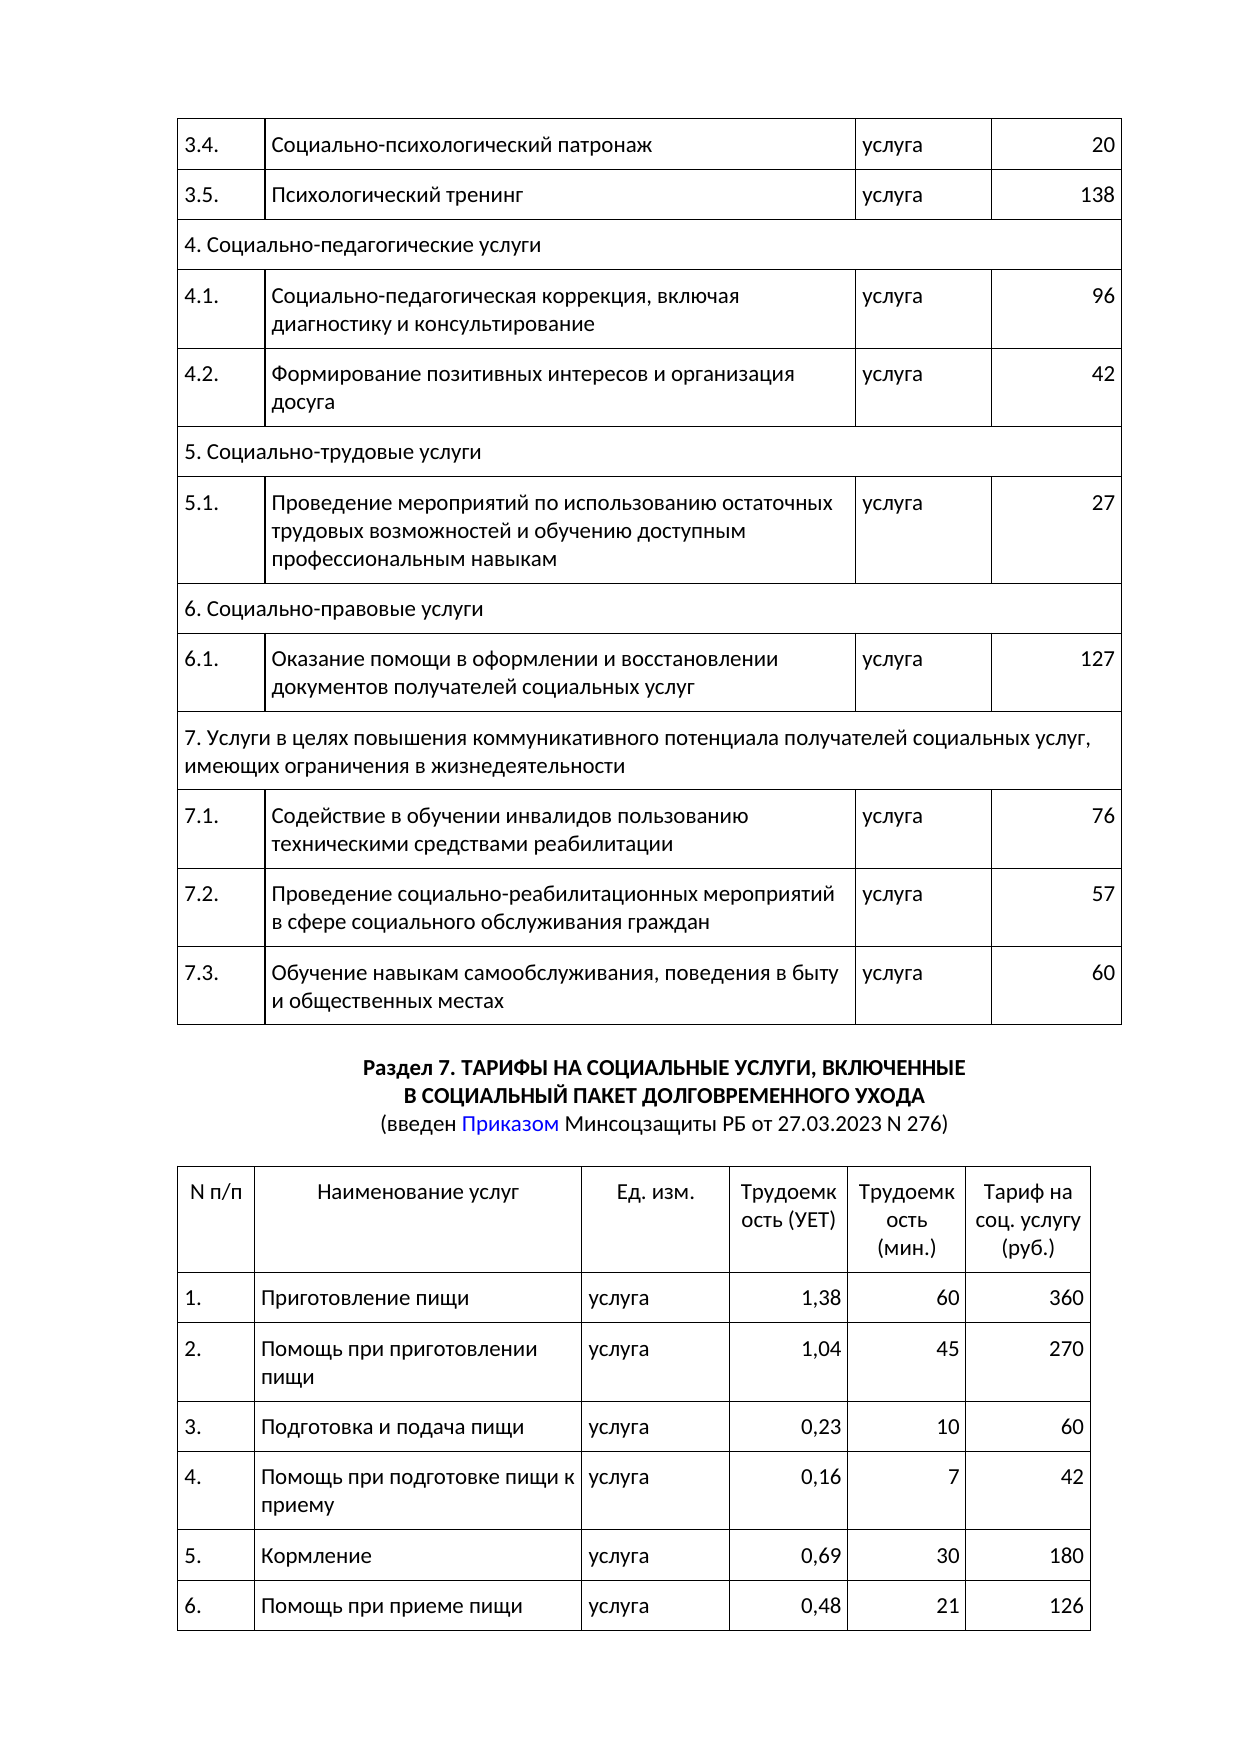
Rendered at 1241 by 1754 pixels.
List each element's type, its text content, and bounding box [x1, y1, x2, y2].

table_cell 20 [992, 119, 1121, 168]
table_cell 7.1. [178, 790, 264, 868]
table_cell 7.2. [178, 869, 264, 946]
table_cell Проведение мероприятий по использованию остаточных трудовых возможностей и обучению доступным профессиональным навыкам [266, 477, 855, 582]
table_cell 60 [848, 1273, 965, 1322]
table_cell 5. [178, 1530, 254, 1579]
table_cell 5.1. [178, 477, 264, 582]
table_cell 1,38 [730, 1273, 847, 1322]
table_cell 0,23 [730, 1402, 847, 1451]
table_cell услуга [582, 1452, 729, 1529]
table_cell 4.1. [178, 270, 264, 347]
table_cell 4.2. [178, 349, 264, 426]
table_cell 76 [992, 790, 1121, 868]
table_cell 5. Социально-трудовые услуги [178, 427, 1121, 476]
table_cell 0,16 [730, 1452, 847, 1529]
table_cell Обучение навыкам самообслуживания, поведения в быту и общественных местах [266, 947, 855, 1024]
table_cell Помощь при подготовке пищи к приему [255, 1452, 581, 1529]
table_cell 45 [848, 1323, 965, 1401]
table_cell услуга [856, 947, 991, 1024]
table_cell 138 [992, 170, 1121, 219]
table_cell 127 [992, 634, 1121, 711]
table_cell Содействие в обучении инвалидов пользованию техническими средствами реабилитации [266, 790, 855, 868]
table_cell 7 [848, 1452, 965, 1529]
table_cell услуга [582, 1273, 729, 1322]
table_cell услуга [582, 1581, 729, 1630]
table_cell Оказание помощи в оформлении и восстановлении документов получателей социальных услуг [266, 634, 855, 711]
table_cell 3.4. [178, 119, 264, 168]
table_cell услуга [856, 634, 991, 711]
table_cell 7. Услуги в целях повышения коммуникативного потенциала получателей социальных услуг, имеющих ограничения в жизнедеятельности [178, 712, 1121, 789]
table_cell 3. [178, 1402, 254, 1451]
table_cell услуга [856, 869, 991, 946]
table_cell 1,04 [730, 1323, 847, 1401]
table_cell услуга [856, 349, 991, 426]
table_cell Приготовление пищи [255, 1273, 581, 1322]
table_cell услуга [582, 1530, 729, 1579]
table_cell услуга [582, 1402, 729, 1451]
table_cell 10 [848, 1402, 965, 1451]
table_cell 6.1. [178, 634, 264, 711]
table_cell Социально-психологический патронаж [266, 119, 855, 168]
table_cell 6. Социально-правовые услуги [178, 584, 1121, 633]
table_cell услуга [856, 119, 991, 168]
table_cell Формирование позитивных интересов и организация досуга [266, 349, 855, 426]
table_cell 0,69 [730, 1530, 847, 1579]
table_cell 4. [178, 1452, 254, 1529]
table_cell 6. [178, 1581, 254, 1630]
table_cell 21 [848, 1581, 965, 1630]
table_header Тариф на соц. услугу (руб.) [966, 1167, 1090, 1272]
table_cell 270 [966, 1323, 1090, 1401]
table_header Трудоемкость (мин.) [848, 1167, 965, 1272]
title В СОЦИАЛЬНЫЙ ПАКЕТ ДОЛГОВРЕМЕННОГО УХОДА [177, 1081, 1152, 1109]
table_cell 57 [992, 869, 1121, 946]
table_cell услуга [856, 790, 991, 868]
table_cell Помощь при приготовлении пищи [255, 1323, 581, 1401]
table_cell 0,48 [730, 1581, 847, 1630]
table_cell 360 [966, 1273, 1090, 1322]
table_cell 4. Социально-педагогические услуги [178, 220, 1121, 269]
table_header Ед. изм. [582, 1167, 729, 1272]
text (введен Приказом Минсоцзащиты РБ от 27.03.2023 N 276) [177, 1109, 1152, 1137]
table_cell Психологический тренинг [266, 170, 855, 219]
table_cell услуга [856, 270, 991, 347]
table_cell 3.5. [178, 170, 264, 219]
table_cell 27 [992, 477, 1121, 582]
table_cell 30 [848, 1530, 965, 1579]
table_cell услуга [856, 170, 991, 219]
table_cell Подготовка и подача пищи [255, 1402, 581, 1451]
table_cell 126 [966, 1581, 1090, 1630]
table_cell 96 [992, 270, 1121, 347]
table_cell 60 [992, 947, 1121, 1024]
table_cell 180 [966, 1530, 1090, 1579]
table_header N п/п [178, 1167, 254, 1272]
table_cell Кормление [255, 1530, 581, 1579]
table_cell Проведение социально-реабилитационных мероприятий в сфере социального обслуживания граждан [266, 869, 855, 946]
table_cell Социально-педагогическая коррекция, включая диагностику и консультирование [266, 270, 855, 347]
table_cell 42 [992, 349, 1121, 426]
table_cell услуга [856, 477, 991, 582]
table_cell 42 [966, 1452, 1090, 1529]
table_header Наименование услуг [255, 1167, 581, 1272]
table_cell 60 [966, 1402, 1090, 1451]
table_cell 1. [178, 1273, 254, 1322]
table_cell 2. [178, 1323, 254, 1401]
table_cell 7.3. [178, 947, 264, 1024]
table_cell услуга [582, 1323, 729, 1401]
table_header Трудоемкость (УЕТ) [730, 1167, 847, 1272]
title Раздел 7. ТАРИФЫ НА СОЦИАЛЬНЫЕ УСЛУГИ, ВКЛЮЧЕННЫЕ [177, 1053, 1152, 1081]
table_cell Помощь при приеме пищи [255, 1581, 581, 1630]
